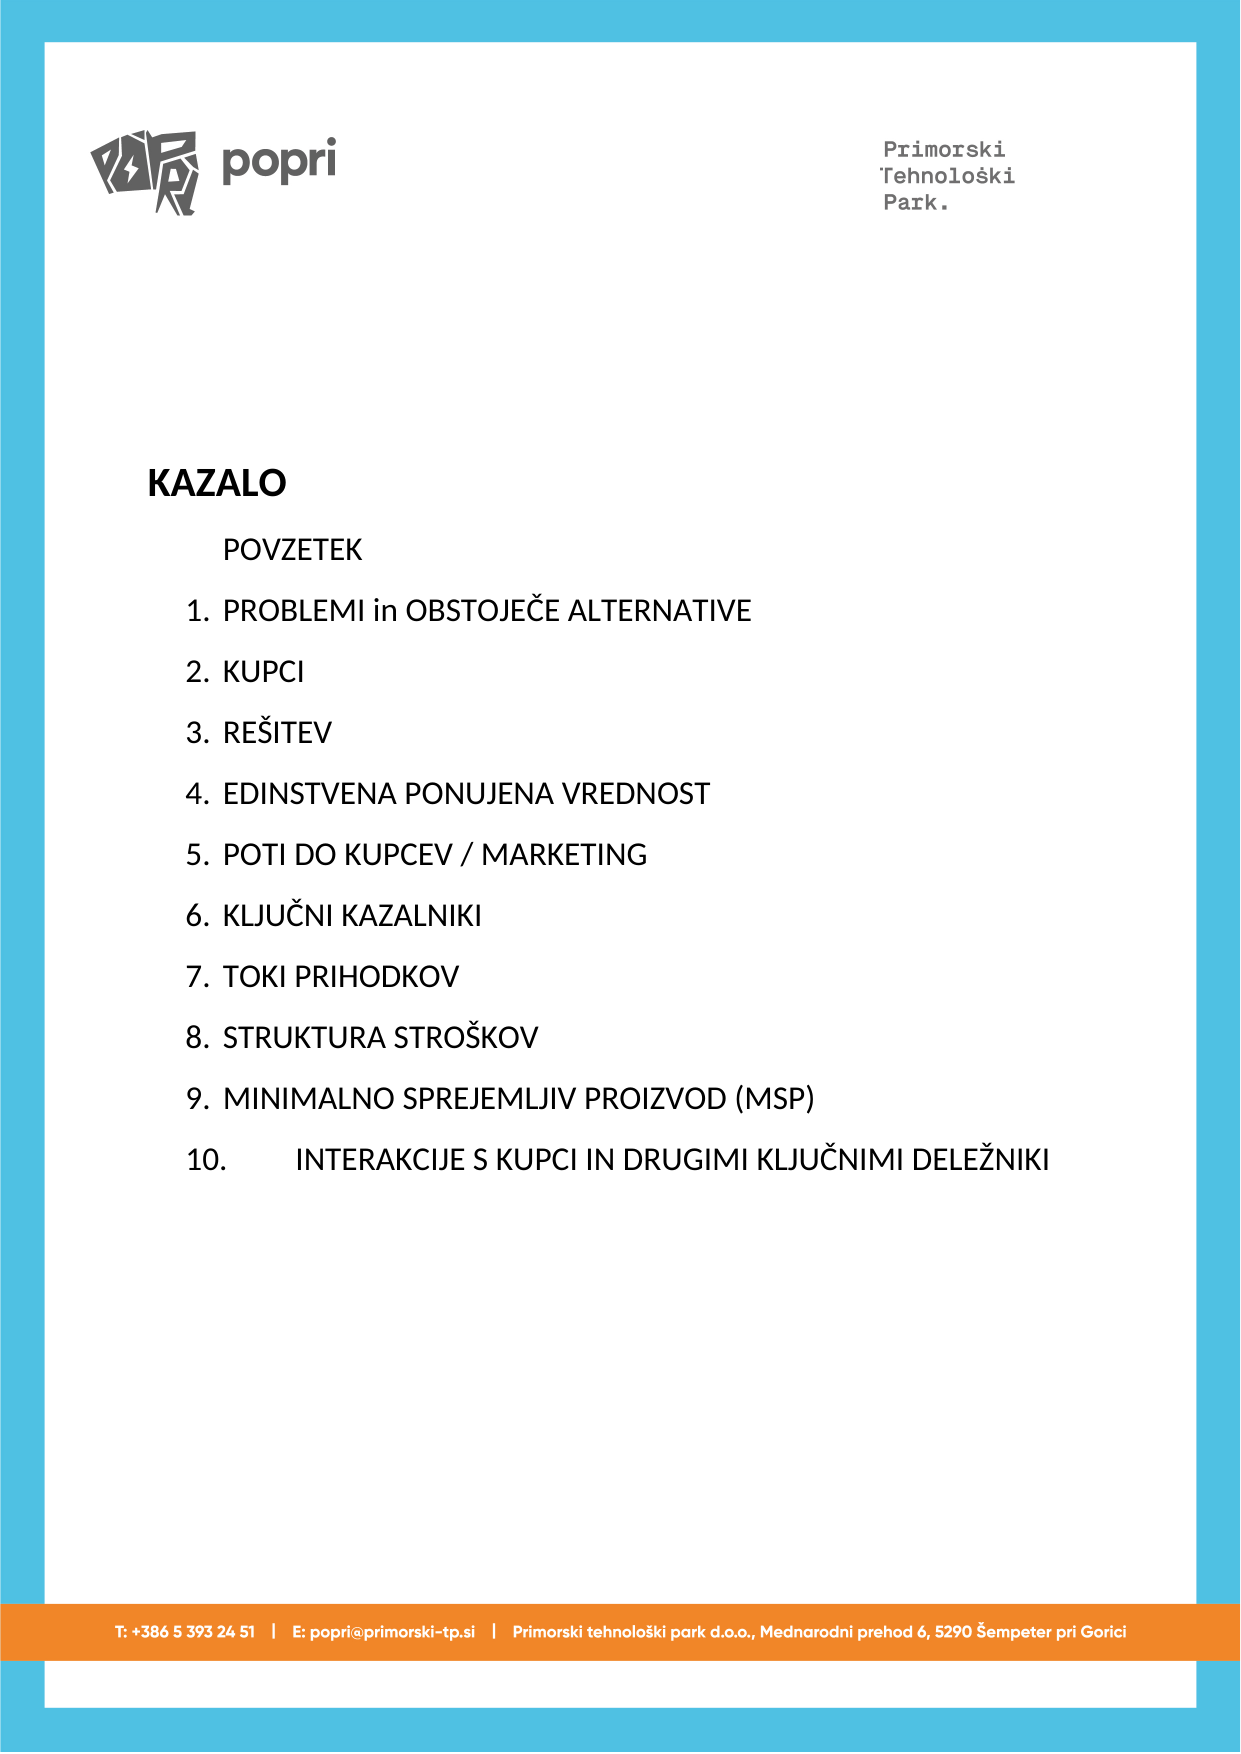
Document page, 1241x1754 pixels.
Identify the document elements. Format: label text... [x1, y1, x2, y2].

list INTERAKCIJE S KUPCI IN DRUGIMI KLJUČNIMI DELEŽNIKI [185, 1138, 1093, 1179]
list EDINSTVENA PONUJENA VREDNOST [185, 772, 1093, 812]
list STRUKTURA STROŠKOV [185, 1016, 1093, 1057]
picture [0, 0, 1241, 1752]
list PROBLEMI in OBSTOJEČE ALTERNATIVE [185, 588, 1093, 629]
text KAZALO [148, 456, 1093, 507]
list REŠITEV [185, 711, 1093, 751]
list POVZETEK [223, 527, 1093, 568]
list KLJUČNI KAZALNIKI [185, 894, 1093, 934]
list TOKI PRIHODKOV [185, 955, 1093, 996]
list KUPCI [185, 649, 1093, 690]
list MINIMALNO SPREJEMLJIV PROIZVOD (MSP) [185, 1077, 1093, 1118]
list POTI DO KUPCEV / MARKETING [185, 833, 1093, 873]
